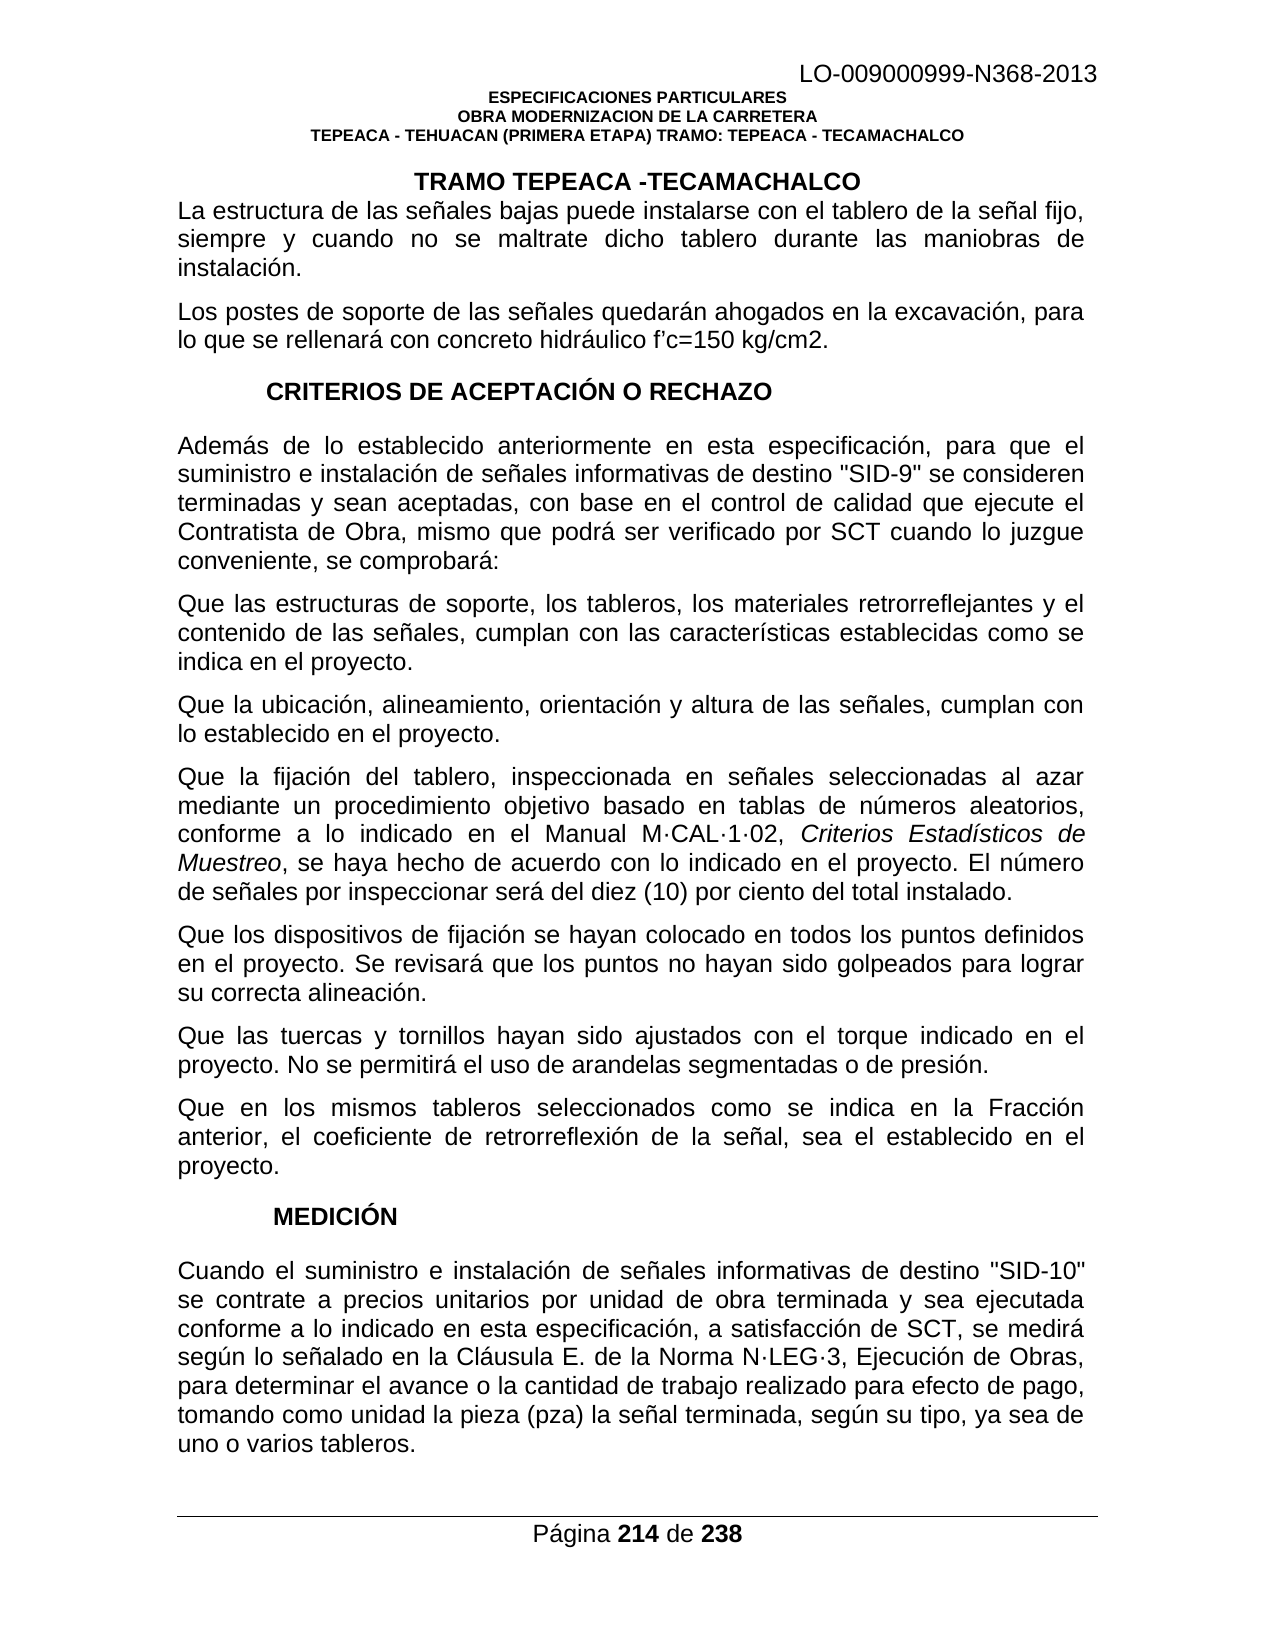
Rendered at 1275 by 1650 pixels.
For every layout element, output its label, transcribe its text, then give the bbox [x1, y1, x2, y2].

list Además de lo establecido anteriormente en esta especificación, para que el suministro e instalación de señales informativas de destino "SID-9" se consideren terminadas y sean aceptadas, con base en el control de calidad que ejecute el Contratista de Obra, mismo que podrá ser verificado por SCT cuando lo juzgue conveniente, se comprobará: [177, 431, 1086, 574]
list Cuando el suministro e instalación de señales informativas de destino "SID-10" se contrate a precios unitarios por unidad de obra terminada y sea ejecutada conforme a lo indicado en esta especificación, a satisfacción de SCT, se medirá según lo señalado en la Cláusula E. de la Norma N·LEG·3, Ejecución de Obras, para determinar el avance o la cantidad de trabajo realizado para efecto de pago, tomando como unidad la pieza (pza) la señal terminada, según su tipo, ya sea de uno o varios tableros. [177, 1256, 1086, 1457]
text CRITERIOS DE ACEPTACIÓN O RECHAZO [266, 377, 1098, 406]
list La estructura de las señales bajas puede instalarse con el tablero de la señal fijo, siempre y cuando no se maltrate dicho tablero durante las maniobras de instalación. [177, 196, 1086, 282]
list Que las estructuras de soporte, los tableros, los materiales retrorreflejantes y el contenido de las señales, cumplan con las características establecidas como se indica en el proyecto. [177, 589, 1086, 675]
text MEDICIÓN [266, 1202, 1098, 1231]
list Que la ubicación, alineamiento, orientación y altura de las señales, cumplan con lo establecido en el proyecto. [177, 690, 1086, 747]
list Que las tuercas y tornillos hayan sido ajustados con el torque indicado en el proyecto. No se permitirá el uso de arandelas segmentadas o de presión. [177, 1021, 1086, 1078]
list Los postes de soporte de las señales quedarán ahogados en la excavación, para lo que se rellenará con concreto hidráulico f’c=150 kg/cm2. [177, 296, 1086, 354]
list Que la fijación del tablero, inspeccionada en señales seleccionadas al azar mediante un procedimiento objetivo basado en tablas de números aleatorios, conforme a lo indicado en el Manual M·CAL·1·02, Criterios Estadísticos de Muestreo, se haya hecho de acuerdo con lo indicado en el proyecto. El número de señales por inspeccionar será del diez (10) por ciento del total instalado. [177, 762, 1086, 906]
list Que en los mismos tableros seleccionados como se indica en la Fracción anterior, el coeficiente de retrorreflexión de la señal, sea el establecido en el proyecto. [177, 1093, 1086, 1179]
list Que los dispositivos de fijación se hayan colocado en todos los puntos definidos en el proyecto. Se revisará que los puntos no hayan sido golpeados para lograr su correcta alineación. [177, 920, 1086, 1006]
